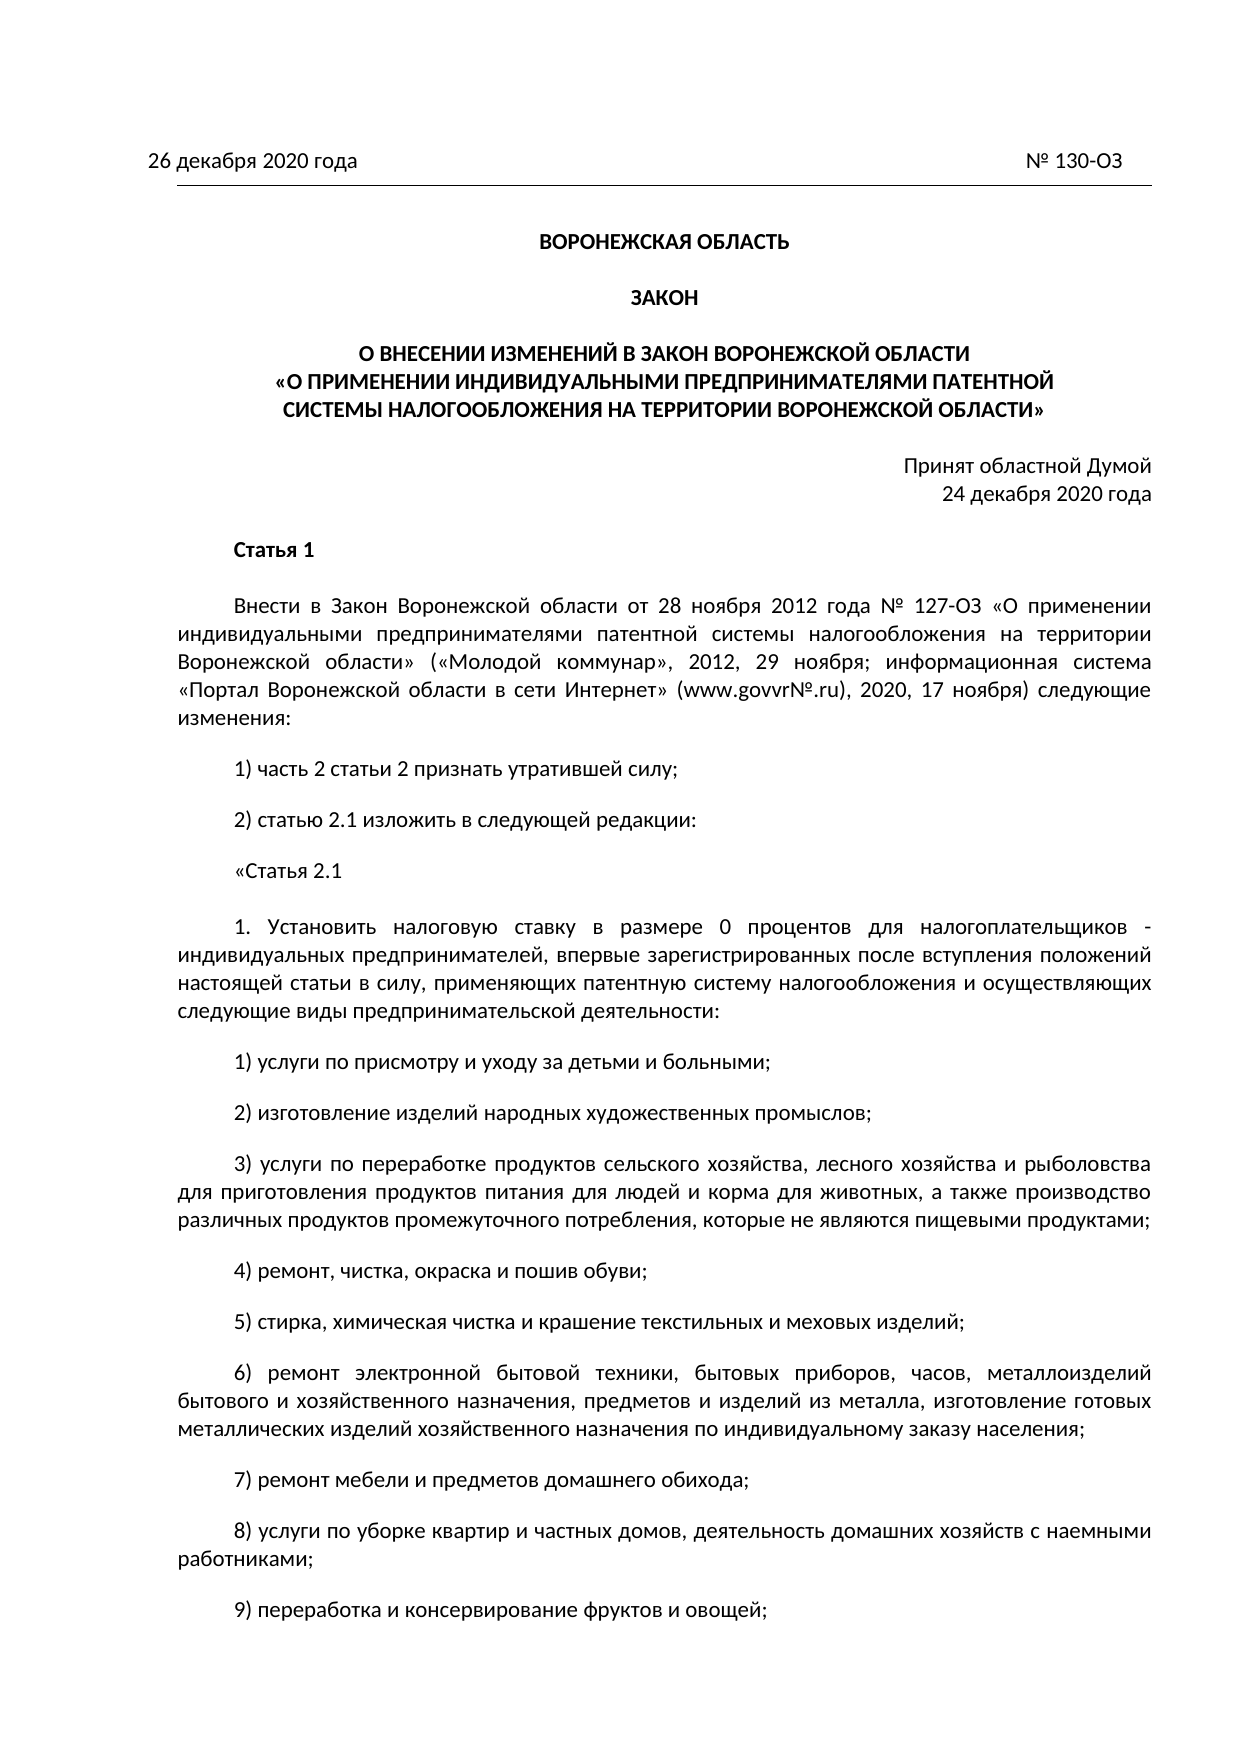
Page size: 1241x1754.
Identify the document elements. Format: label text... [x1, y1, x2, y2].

text 1. Установить налоговую ставку в размере 0 процентов для налогоплательщиков - индивидуальных предпринимателей, впервые зарегистрированных после вступления положений настоящей статьи в силу, применяющих патентную систему налогообложения и осуществляющих следующие виды предпринимательской деятельности: [177, 912, 1152, 1024]
text 9) переработка и консервирование фруктов и овощей; [177, 1595, 1152, 1623]
title «О ПРИМЕНЕНИИ ИНДИВИДУАЛЬНЫМИ ПРЕДПРИНИМАТЕЛЯМИ ПАТЕНТНОЙ [177, 367, 1152, 395]
text 2) изготовление изделий народных художественных промыслов; [177, 1098, 1152, 1126]
table_header № 130-ОЗ [649, 146, 1122, 174]
title Статья 1 [177, 535, 1152, 563]
text 4) ремонт, чистка, окраска и пошив обуви; [177, 1256, 1152, 1284]
text 2) статью 2.1 изложить в следующей редакции: [177, 805, 1152, 833]
title ВОРОНЕЖСКАЯ ОБЛАСТЬ [177, 227, 1152, 255]
text 5) стирка, химическая чистка и крашение текстильных и меховых изделий; [177, 1307, 1152, 1335]
text 8) услуги по уборке квартир и частных домов, деятельность домашних хозяйств с наемными работниками; [177, 1516, 1152, 1572]
text 7) ремонт мебели и предметов домашнего обихода; [177, 1465, 1152, 1493]
text 1) часть 2 статьи 2 признать утратившей силу; [177, 754, 1152, 782]
text 24 декабря 2020 года [177, 479, 1152, 507]
text 3) услуги по переработке продуктов сельского хозяйства, лесного хозяйства и рыболовства для приготовления продуктов питания для людей и корма для животных, а также производство различных продуктов промежуточного потребления, которые не являются пищевыми продуктами; [177, 1149, 1152, 1233]
text Принят областной Думой [177, 451, 1152, 479]
text «Статья 2.1 [177, 856, 1152, 884]
title СИСТЕМЫ НАЛОГООБЛОЖЕНИЯ НА ТЕРРИТОРИИ ВОРОНЕЖСКОЙ ОБЛАСТИ» [177, 395, 1152, 423]
table_header 26 декабря 2020 года [148, 146, 649, 174]
text 1) услуги по присмотру и уходу за детьми и больными; [177, 1047, 1152, 1075]
title ЗАКОН [177, 283, 1152, 311]
text Внести в Закон Воронежской области от 28 ноября 2012 года № 127-ОЗ «О применении индивидуальными предпринимателями патентной системы налогообложения на территории Воронежской области» («Молодой коммунар», 2012, 29 ноября; информационная система «Портал Воронежской области в сети Интернет» (www.govvr№.ru), 2020, 17 ноября) следующие изменения: [177, 591, 1152, 731]
title О ВНЕСЕНИИ ИЗМЕНЕНИЙ В ЗАКОН ВОРОНЕЖСКОЙ ОБЛАСТИ [177, 339, 1152, 367]
text 6) ремонт электронной бытовой техники, бытовых приборов, часов, металлоизделий бытового и хозяйственного назначения, предметов и изделий из металла, изготовление готовых металлических изделий хозяйственного назначения по индивидуальному заказу населения; [177, 1358, 1152, 1442]
